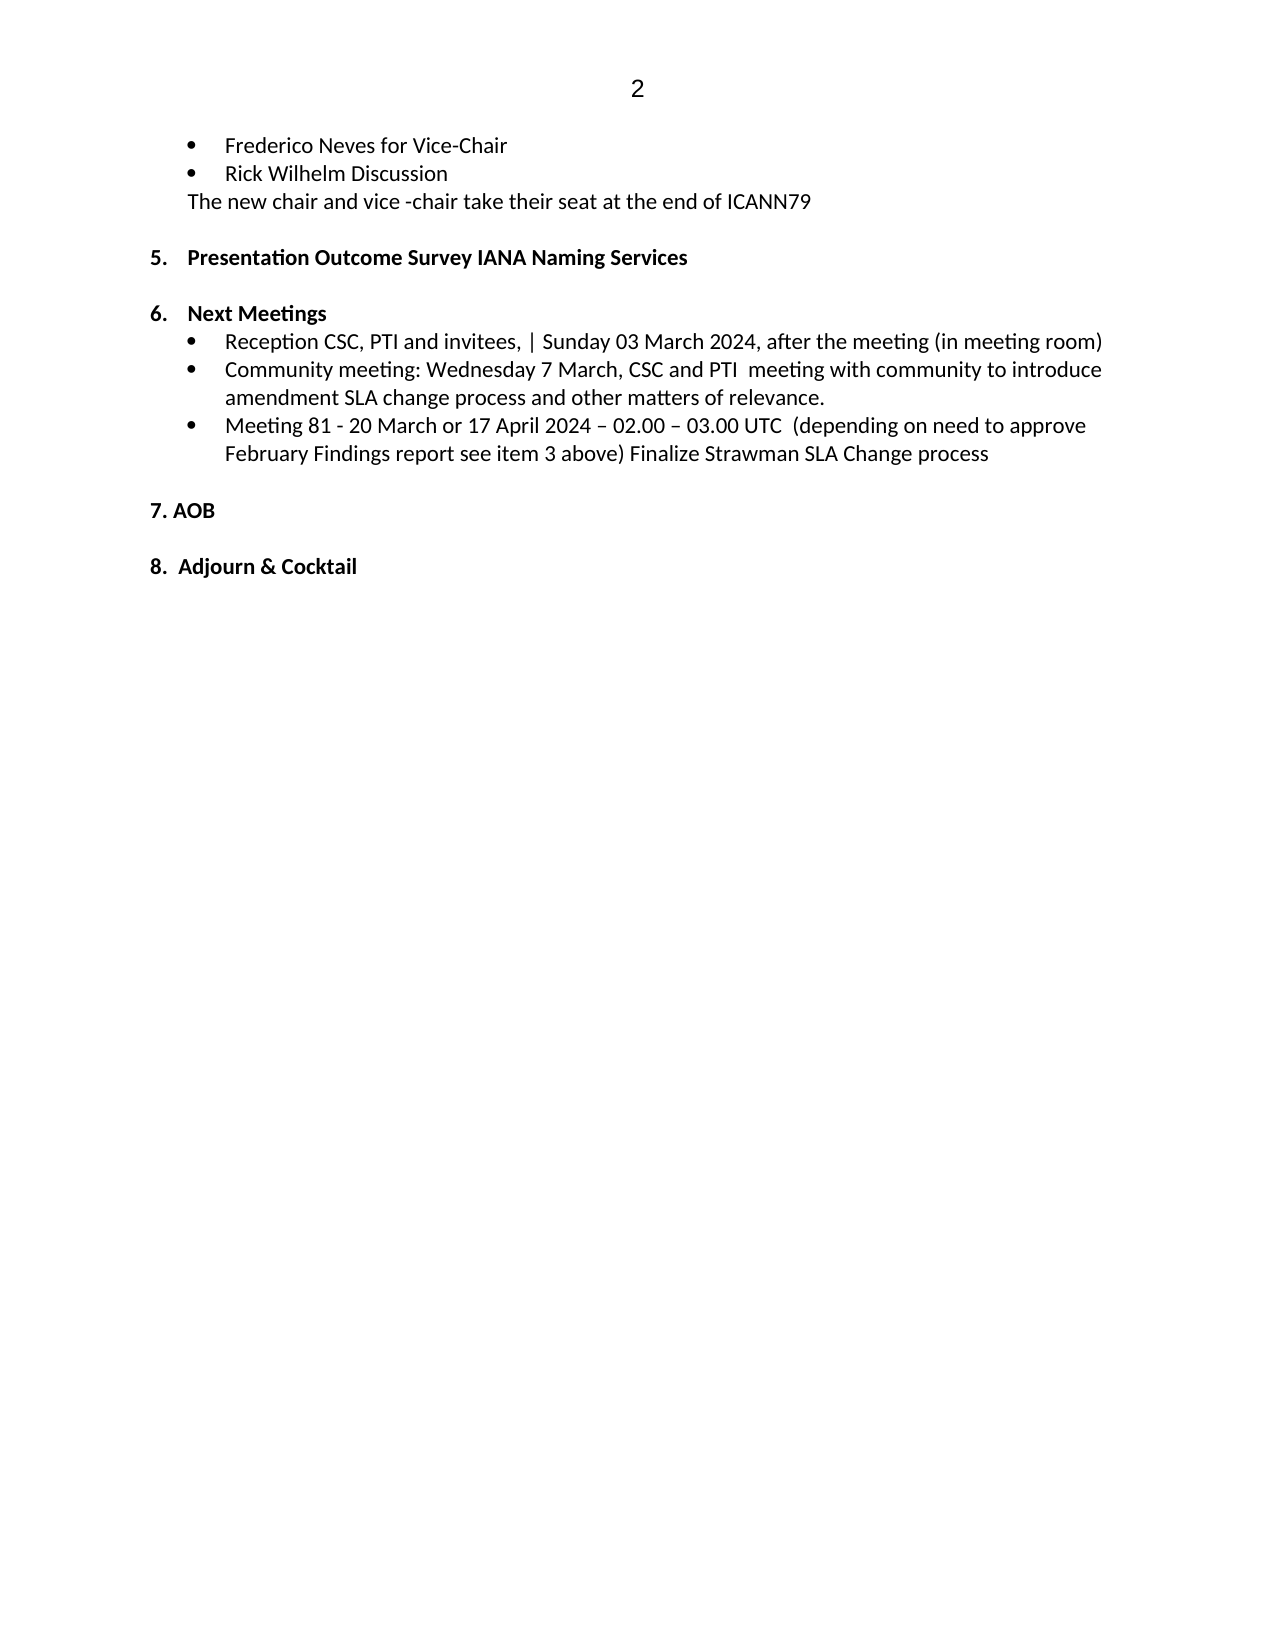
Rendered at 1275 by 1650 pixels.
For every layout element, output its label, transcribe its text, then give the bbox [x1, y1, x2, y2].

list Reception CSC, PTI and invitees, | Sunday 03 March 2024, after the meeting (in meeting room) [187, 327, 1125, 355]
list Next Meetings [150, 299, 1125, 327]
text The new chair and vice -chair take their seat at the end of ICANN79 [150, 187, 1125, 215]
list Meeting 81 - 20 March or 17 April 2024 – 02.00 – 03.00 UTC (depending on need to approve February Findings report see item 3 above) Finalize Strawman SLA Change process [187, 411, 1125, 467]
list Frederico Neves for Vice-Chair [187, 131, 1125, 159]
list Community meeting: Wednesday 7 March, CSC and PTI meeting with community to introduce amendment SLA change process and other matters of relevance. [187, 355, 1125, 411]
list Rick Wilhelm Discussion [187, 159, 1125, 187]
text 7. AOB [150, 496, 1125, 524]
list Presentation Outcome Survey IANA Naming Services [150, 243, 1125, 271]
text 8. Adjourn & Cocktail [150, 552, 1125, 580]
